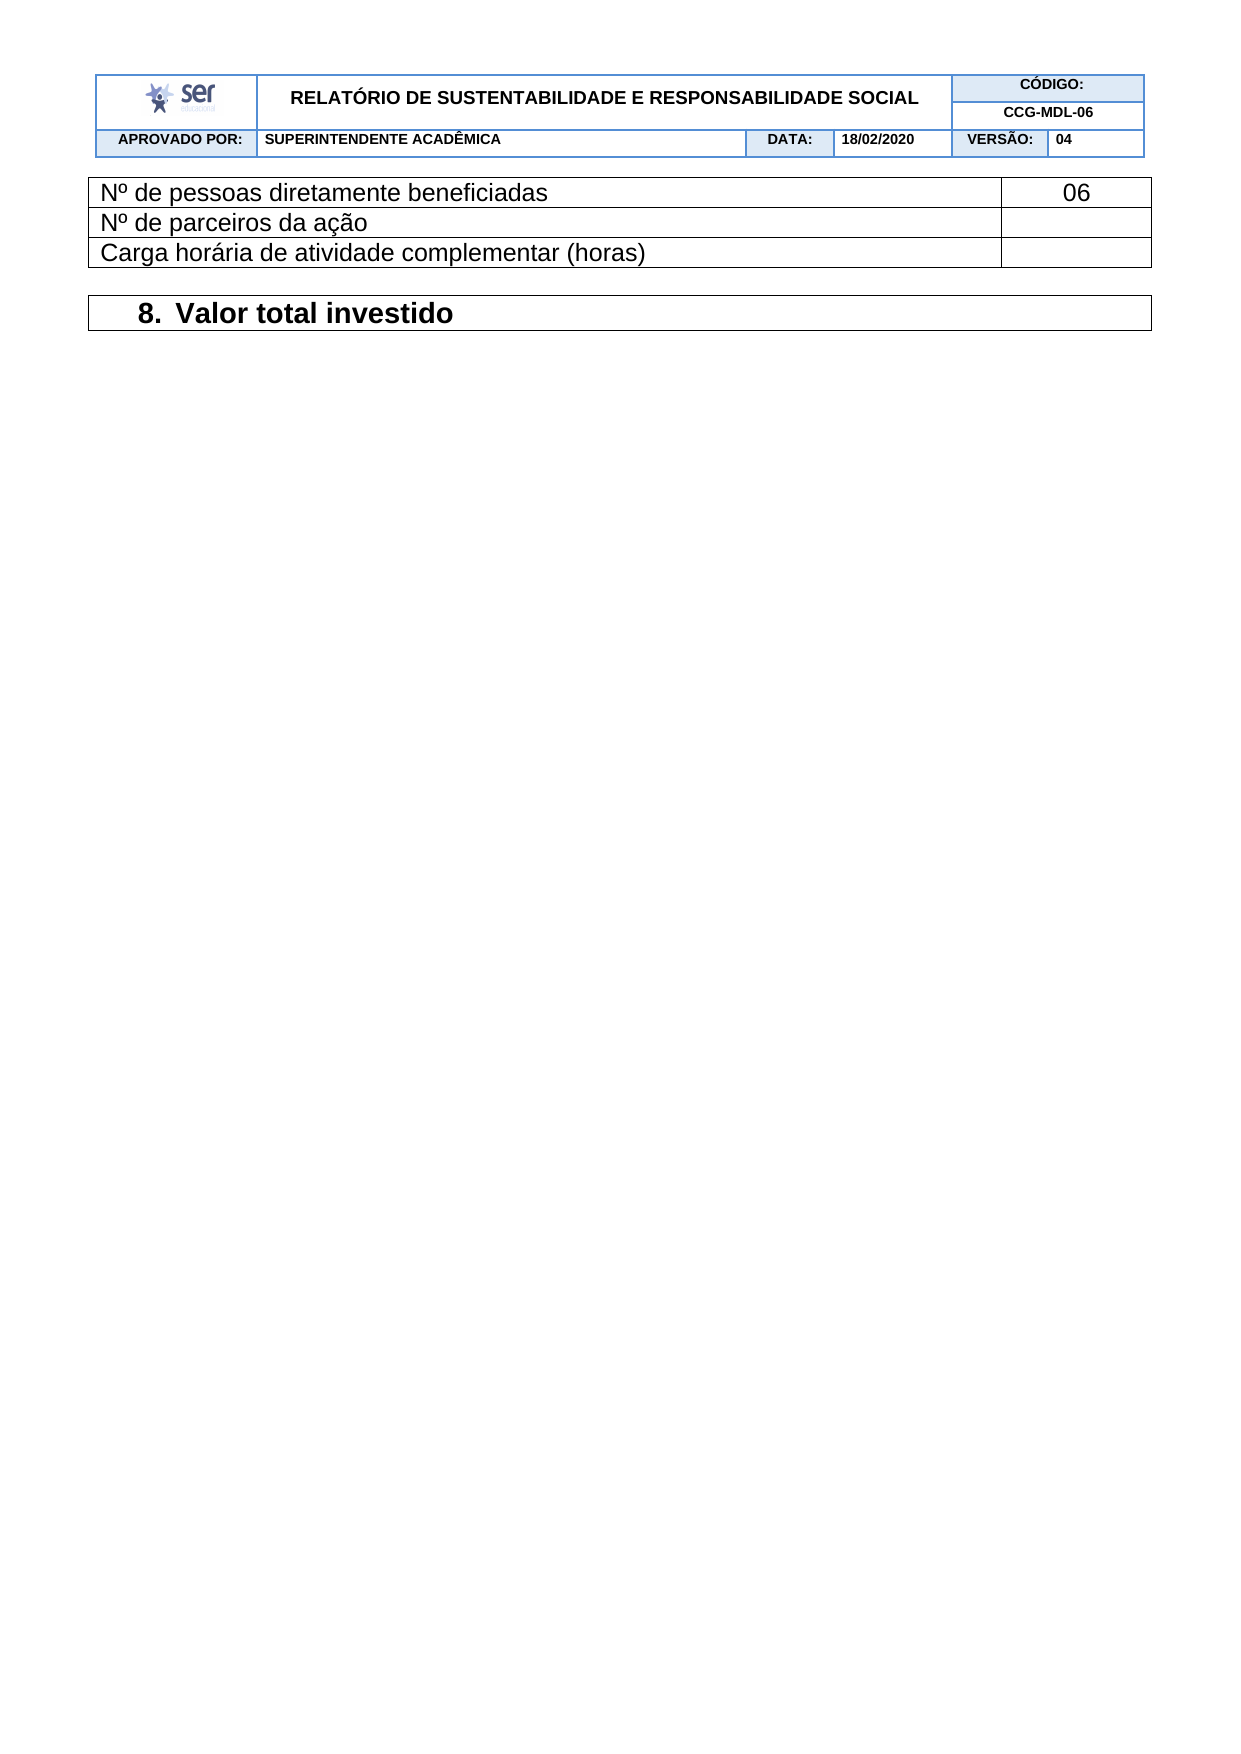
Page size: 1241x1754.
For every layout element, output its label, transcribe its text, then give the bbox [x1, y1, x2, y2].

table_cell Carga horária de atividade complementar (horas) [89, 238, 1001, 267]
table_cell Nº de pessoas diretamente beneficiadas [89, 178, 1001, 207]
table_cell 06 [1002, 178, 1151, 207]
table_header Valor total investido [89, 296, 1151, 330]
table_cell Nº de parceiros da ação [89, 208, 1001, 237]
picture [140, 80, 224, 116]
table_cell [1002, 238, 1151, 267]
table_cell [1002, 208, 1151, 237]
